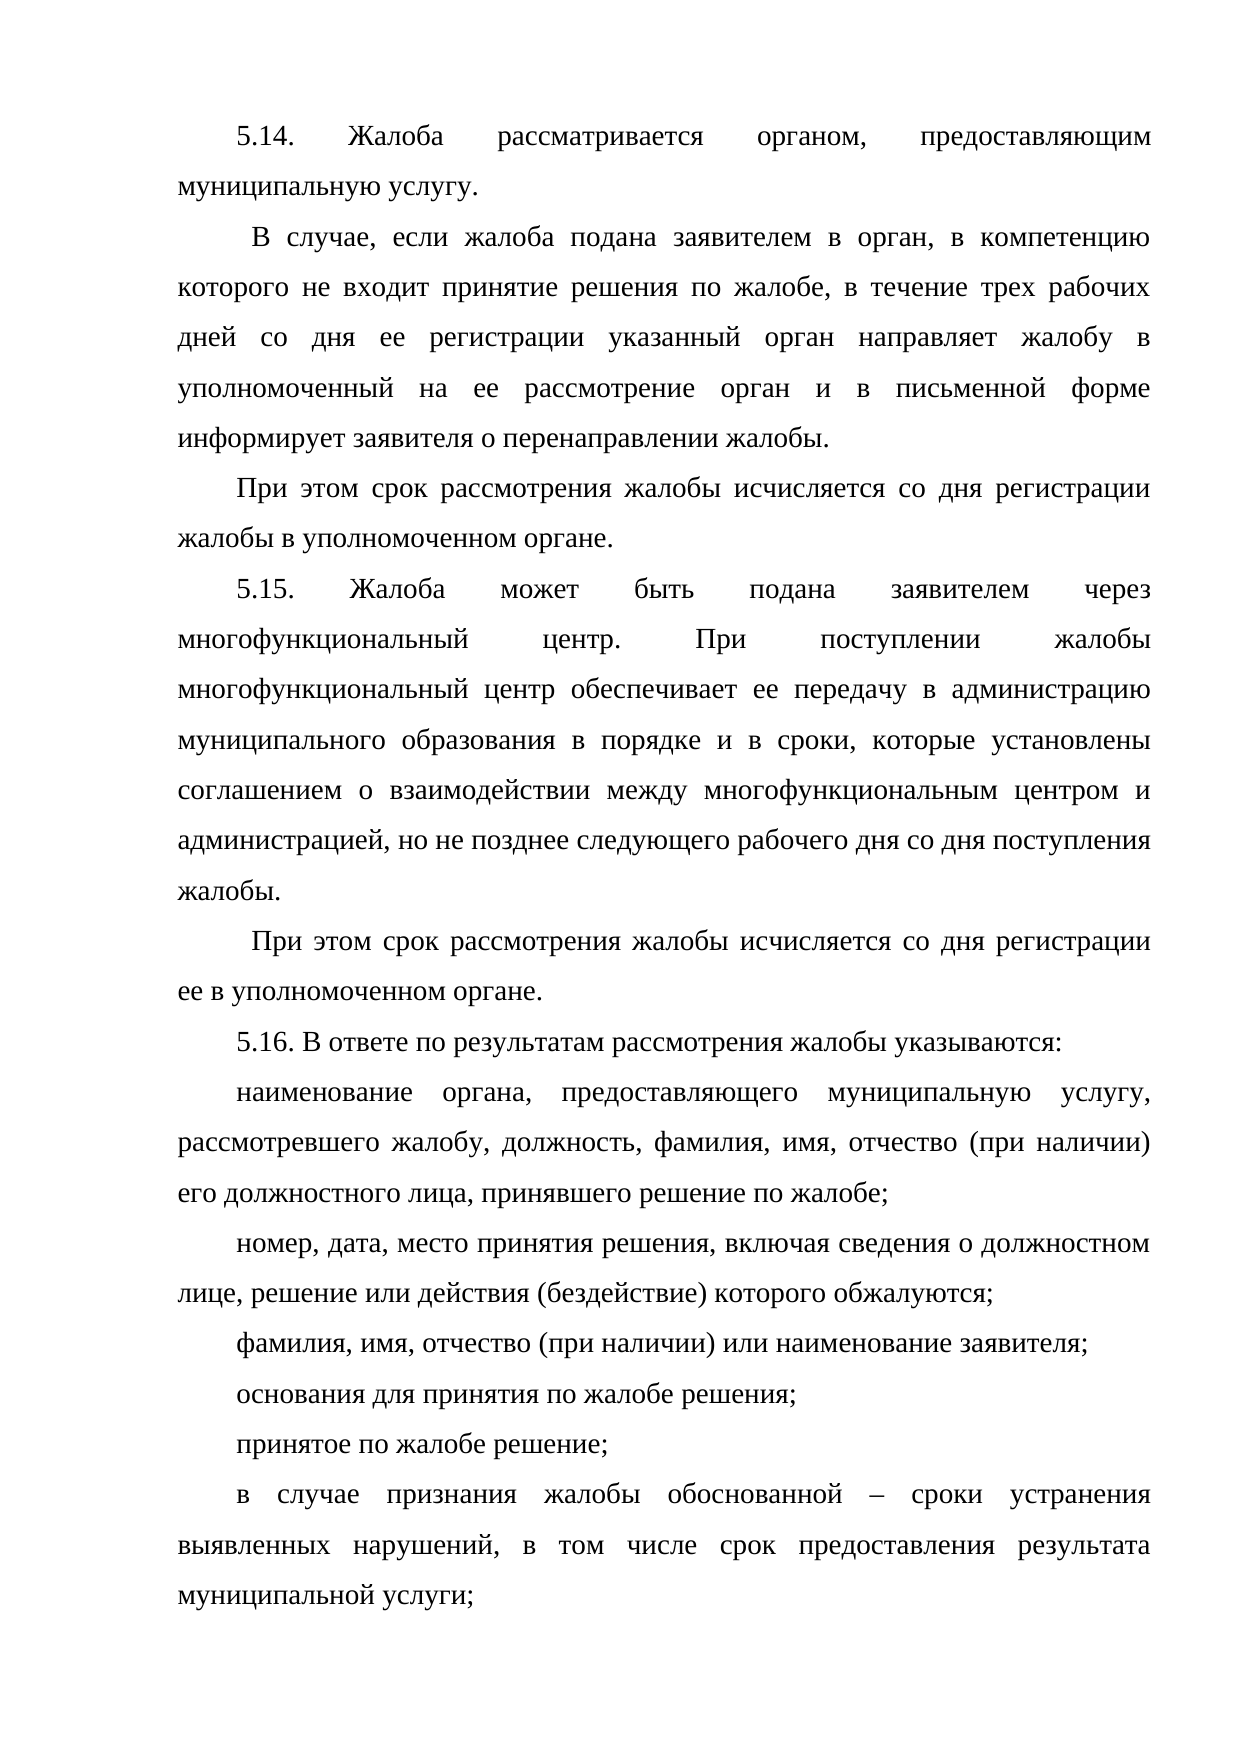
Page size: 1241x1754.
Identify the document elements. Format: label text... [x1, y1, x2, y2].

text номер, дата, место принятия решения, включая сведения о должностном лице, решение или действия (бездействие) которого обжалуются; [177, 1225, 1152, 1309]
text в случае признания жалобы обоснованной – сроки устранения выявленных нарушений, в том числе срок предоставления результата муниципальной услуги; [177, 1477, 1152, 1611]
text принятое по жалобе решение; [177, 1426, 1152, 1460]
text фамилия, имя, отчество (при наличии) или наименование заявителя; [177, 1326, 1152, 1359]
text наименование органа, предоставляющего муниципальную услугу, рассмотревшего жалобу, должность, фамилия, имя, отчество (при наличии) его должностного лица, принявшего решение по жалобе; [177, 1074, 1152, 1208]
text основания для принятия по жалобе решения; [177, 1376, 1152, 1409]
text 5.14. Жалоба рассматривается органом, предоставляющим муниципальную услугу. [177, 118, 1152, 202]
text При этом срок рассмотрения жалобы исчисляется со дня регистрации ее в уполномоченном органе. [177, 923, 1152, 1007]
text При этом срок рассмотрения жалобы исчисляется со дня регистрации жалобы в уполномоченном органе. [177, 470, 1152, 554]
text 5.16. В ответе по результатам рассмотрения жалобы указываются: [177, 1024, 1152, 1057]
text В случае, если жалоба подана заявителем в орган, в компетенцию которого не входит принятие решения по жалобе, в течение трех рабочих дней со дня ее регистрации указанный орган направляет жалобу в уполномоченный на ее рассмотрение орган и в письменной форме информирует заявителя о перенаправлении жалобы. [177, 219, 1152, 453]
text 5.15. Жалоба может быть подана заявителем через многофункциональный центр. При поступлении жалобы многофункциональный центр обеспечивает ее передачу в администрацию муниципального образования в порядке и в сроки, которые установлены соглашением о взаимодействии между многофункциональным центром и администрацией, но не позднее следующего рабочего дня со дня поступления жалобы. [177, 571, 1152, 906]
